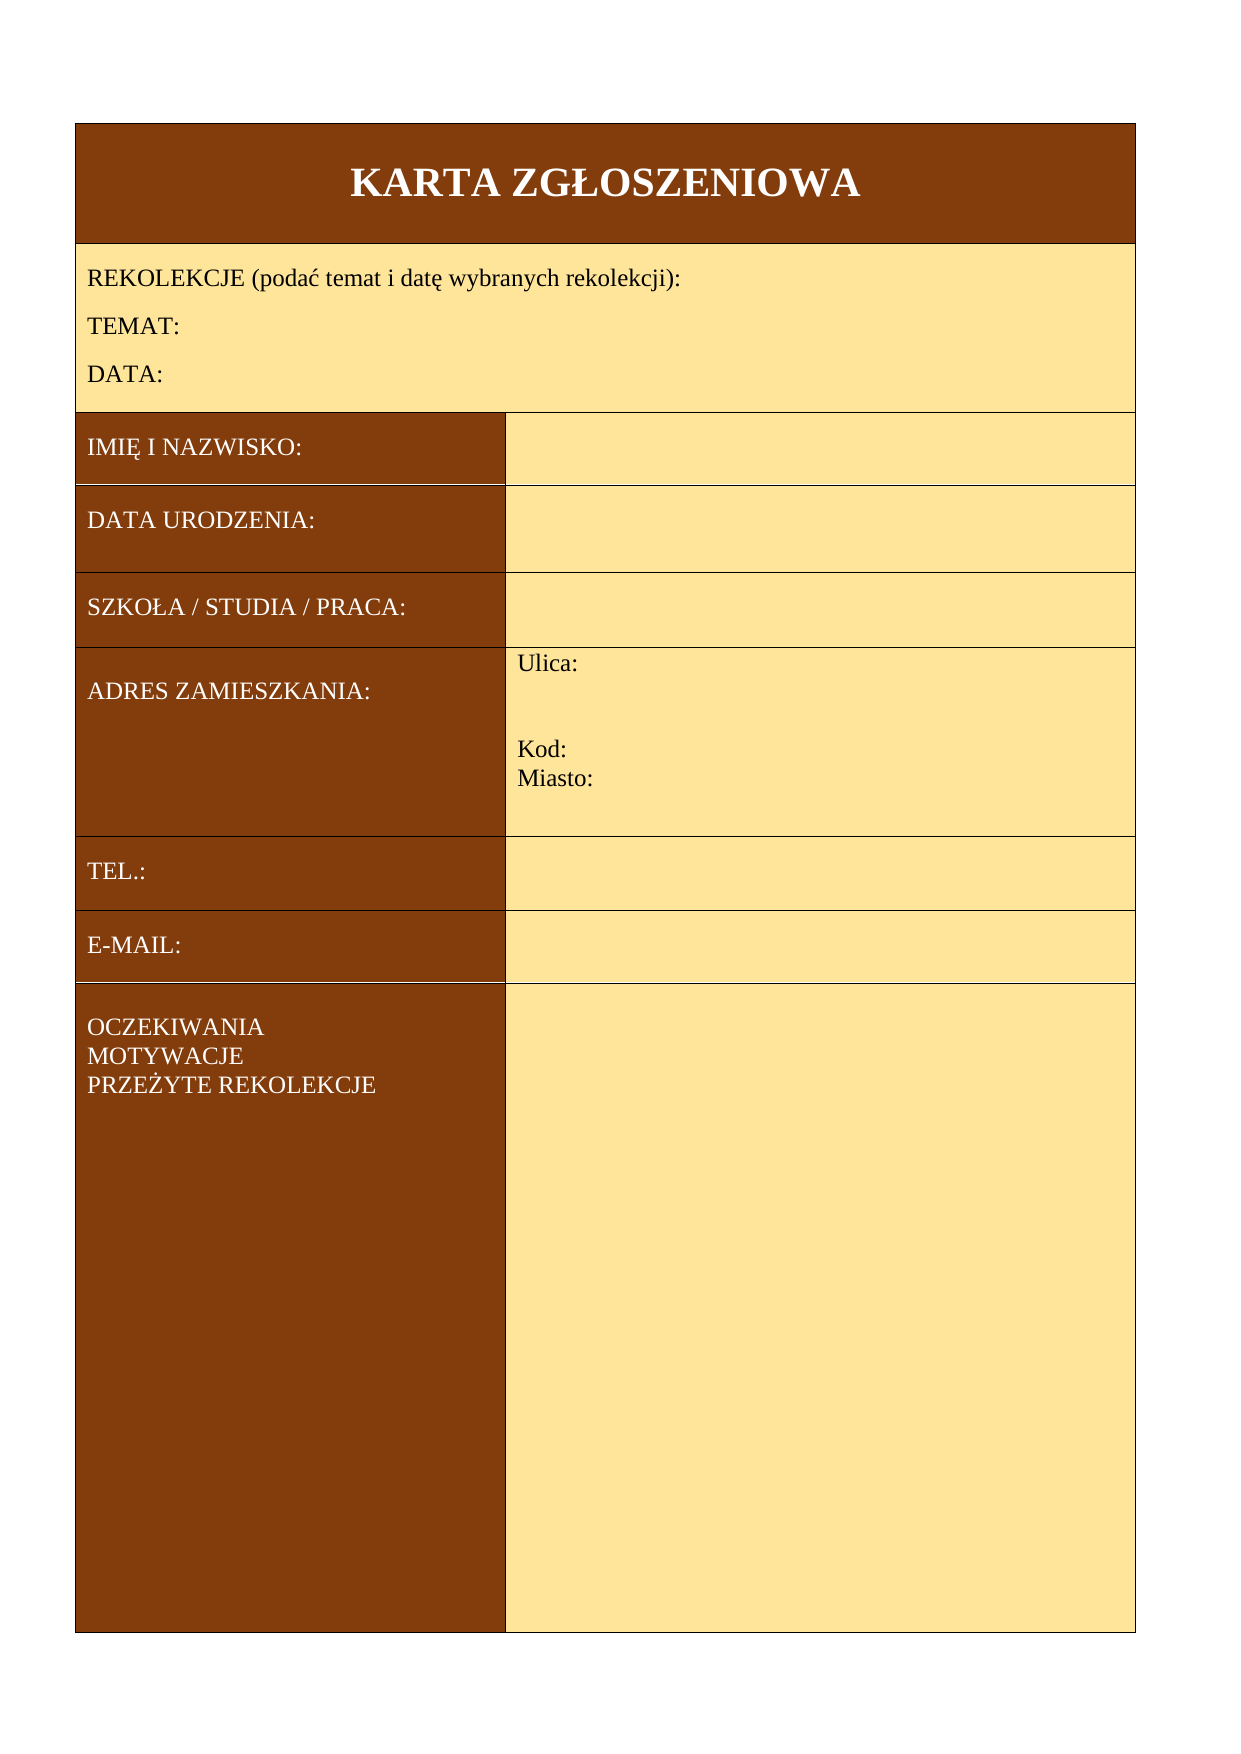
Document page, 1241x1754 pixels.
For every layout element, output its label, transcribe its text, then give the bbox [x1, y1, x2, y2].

table_header KARTA ZGŁOSZENIOWA [76, 124, 1135, 243]
table_cell [506, 837, 1135, 910]
table_cell [506, 413, 1135, 484]
table_cell DATA URODZENIA: [76, 486, 505, 572]
table_cell OCZEKIWANIA MOTYWACJE PRZEŻYTE REKOLEKCJE [76, 984, 505, 1632]
table_cell Ulica: Kod: Miasto: [506, 648, 1135, 836]
table_cell REKOLEKCJE (podać temat i datę wybranych rekolekcji): TEMAT: DATA: [76, 244, 1135, 412]
table_cell [506, 911, 1135, 982]
table_cell E-MAIL: [76, 911, 505, 982]
table_cell SZKOŁA / STUDIA / PRACA: [76, 573, 505, 647]
table_cell [506, 573, 1135, 647]
table_cell ADRES ZAMIESZKANIA: [76, 648, 505, 836]
table_cell IMIĘ I NAZWISKO: [76, 413, 505, 484]
table_cell TEL.: [76, 837, 505, 910]
table_cell [506, 486, 1135, 572]
table_cell [506, 984, 1135, 1632]
